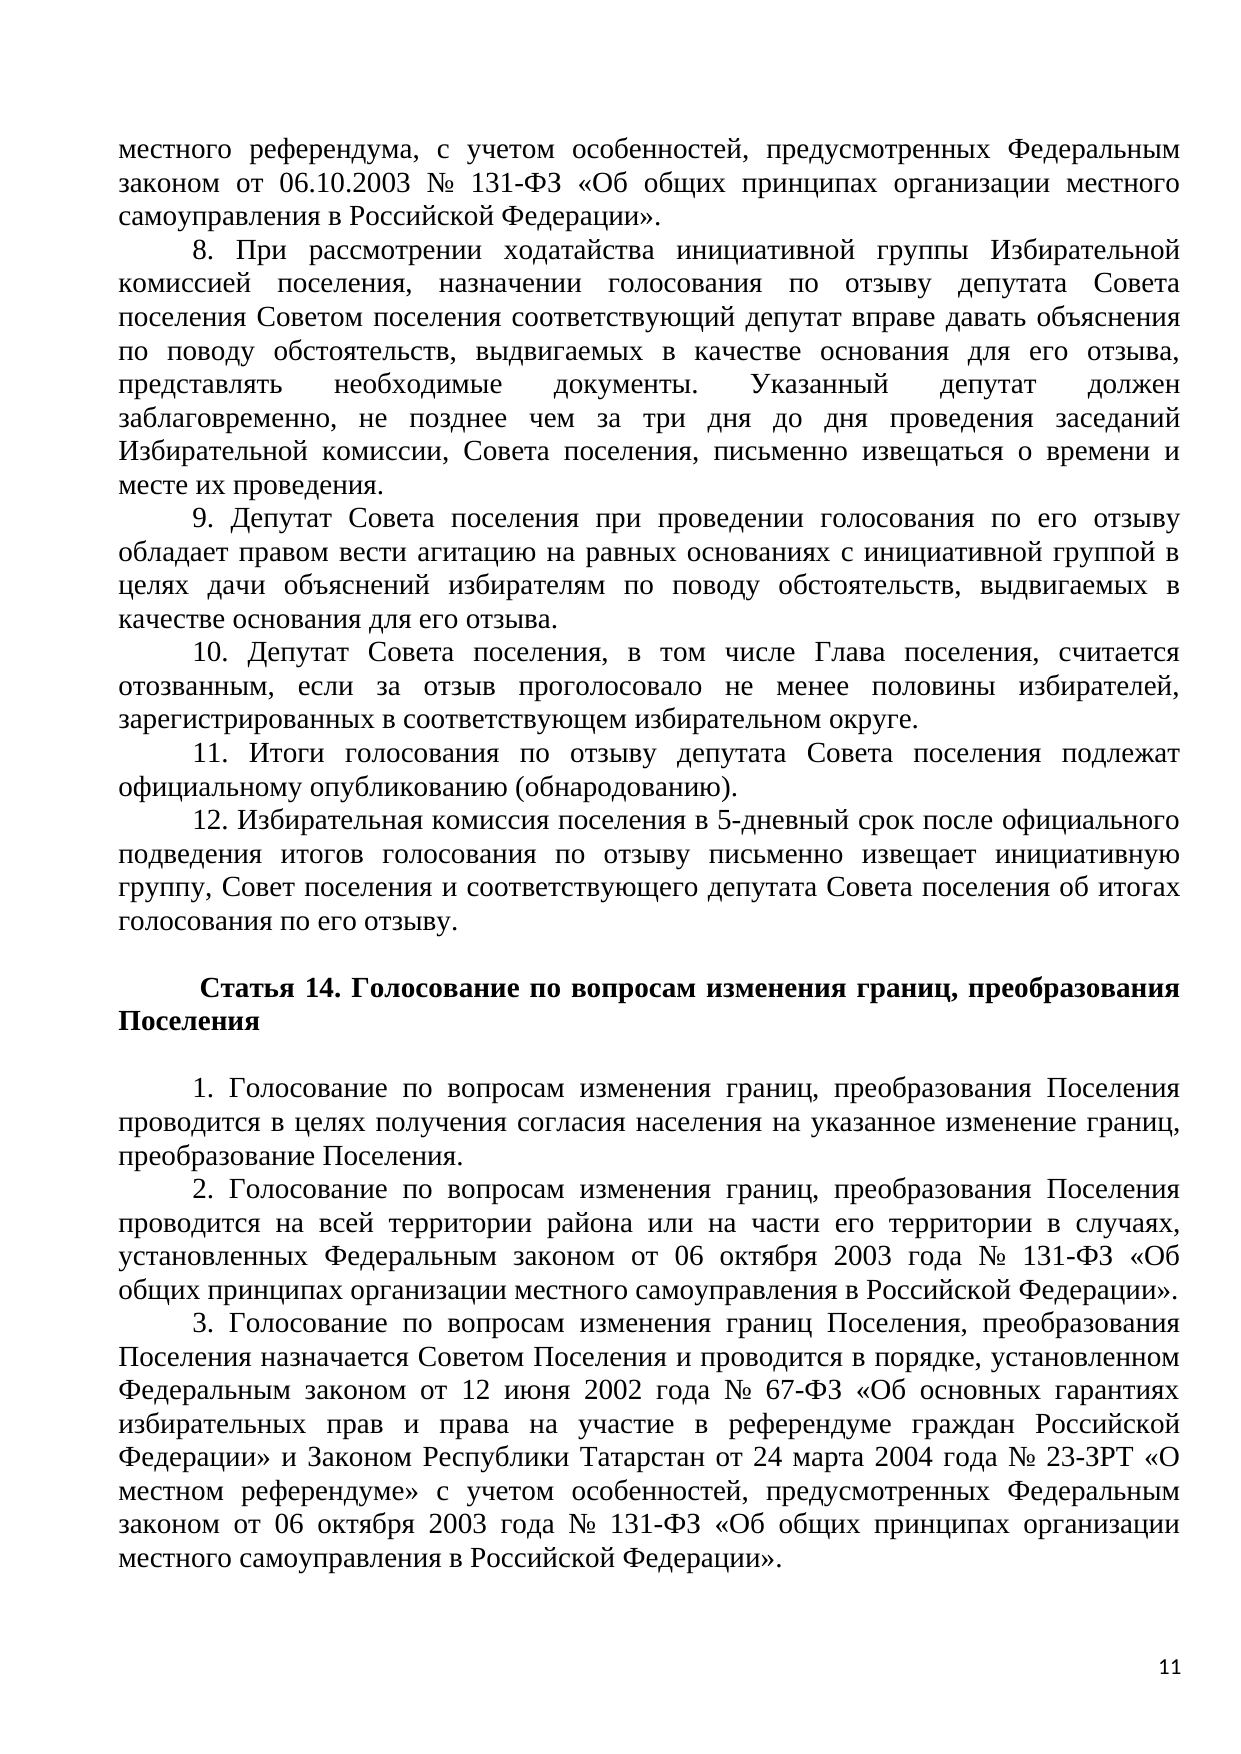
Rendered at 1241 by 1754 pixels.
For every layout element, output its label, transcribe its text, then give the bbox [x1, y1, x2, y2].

text 11. Итоги голосования по отзыву депутата Совета поселения подлежат официальному опубликованию (обнародованию). [118, 735, 1181, 802]
text 8. При рассмотрении ходатайства инициативной группы Избирательной комиссией поселения, назначении голосования по отзыву депутата Совета поселения Советом поселения соответствующий депутат вправе давать объяснения по поводу обстоятельств, выдвигаемых в качестве основания для его отзыва, представлять необходимые документы. Указанный депутат должен заблаговременно, не позднее чем за три дня до дня проведения заседаний Избирательной комиссии, Совета поселения, письменно извещаться о времени и месте их проведения. [118, 232, 1181, 500]
text 10. Депутат Совета поселения, в том числе Глава поселения, считается отозванным, если за отзыв проголосовало не менее половины избирателей, зарегистрированных в соответствующем избирательном округе. [118, 634, 1181, 735]
text Статья 14. Голосование по вопросам изменения границ, преобразования Поселения [118, 970, 1181, 1037]
text 1. Голосование по вопросам изменения границ, преобразования Поселения проводится в целях получения согласия населения на указанное изменение границ, преобразование Поселения. [118, 1071, 1181, 1171]
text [118, 131, 1181, 232]
text 9. Депутат Совета поселения при проведении голосования по его отзыву обладает правом вести агитацию на равных основаниях с инициативной группой в целях дачи объяснений избирателям по поводу обстоятельств, выдвигаемых в качестве основания для его отзыва. [118, 500, 1181, 634]
text 12. Избирательная комиссия поселения в 5-дневный срок после официального подведения итогов голосования по отзыву письменно извещает инициативную группу, Совет поселения и соответствующего депутата Совета поселения об итогах голосования по его отзыву. [118, 802, 1181, 936]
text 2. Голосование по вопросам изменения границ, преобразования Поселения проводится на всей территории района или на части его территории в случаях, установленных Федеральным законом от 06 октября 2003 года № 131-ФЗ «Об общих принципах организации местного самоуправления в Российской Федерации». [118, 1171, 1181, 1305]
text 3. Голосование по вопросам изменения границ Поселения, преобразования Поселения назначается Советом Поселения и проводится в порядке, установленном Федеральным законом от 12 июня 2002 года № 67-ФЗ «Об основных гарантиях избирательных прав и права на участие в референдуме граждан Российской Федерации» и Законом Республики Татарстан от 24 марта 2004 года № 23-ЗРТ «О местном референдуме» с учетом особенностей, предусмотренных Федеральным законом от 06 октября 2003 года № 131-ФЗ «Об общих принципах организации местного самоуправления в Российской Федерации». [118, 1305, 1181, 1574]
